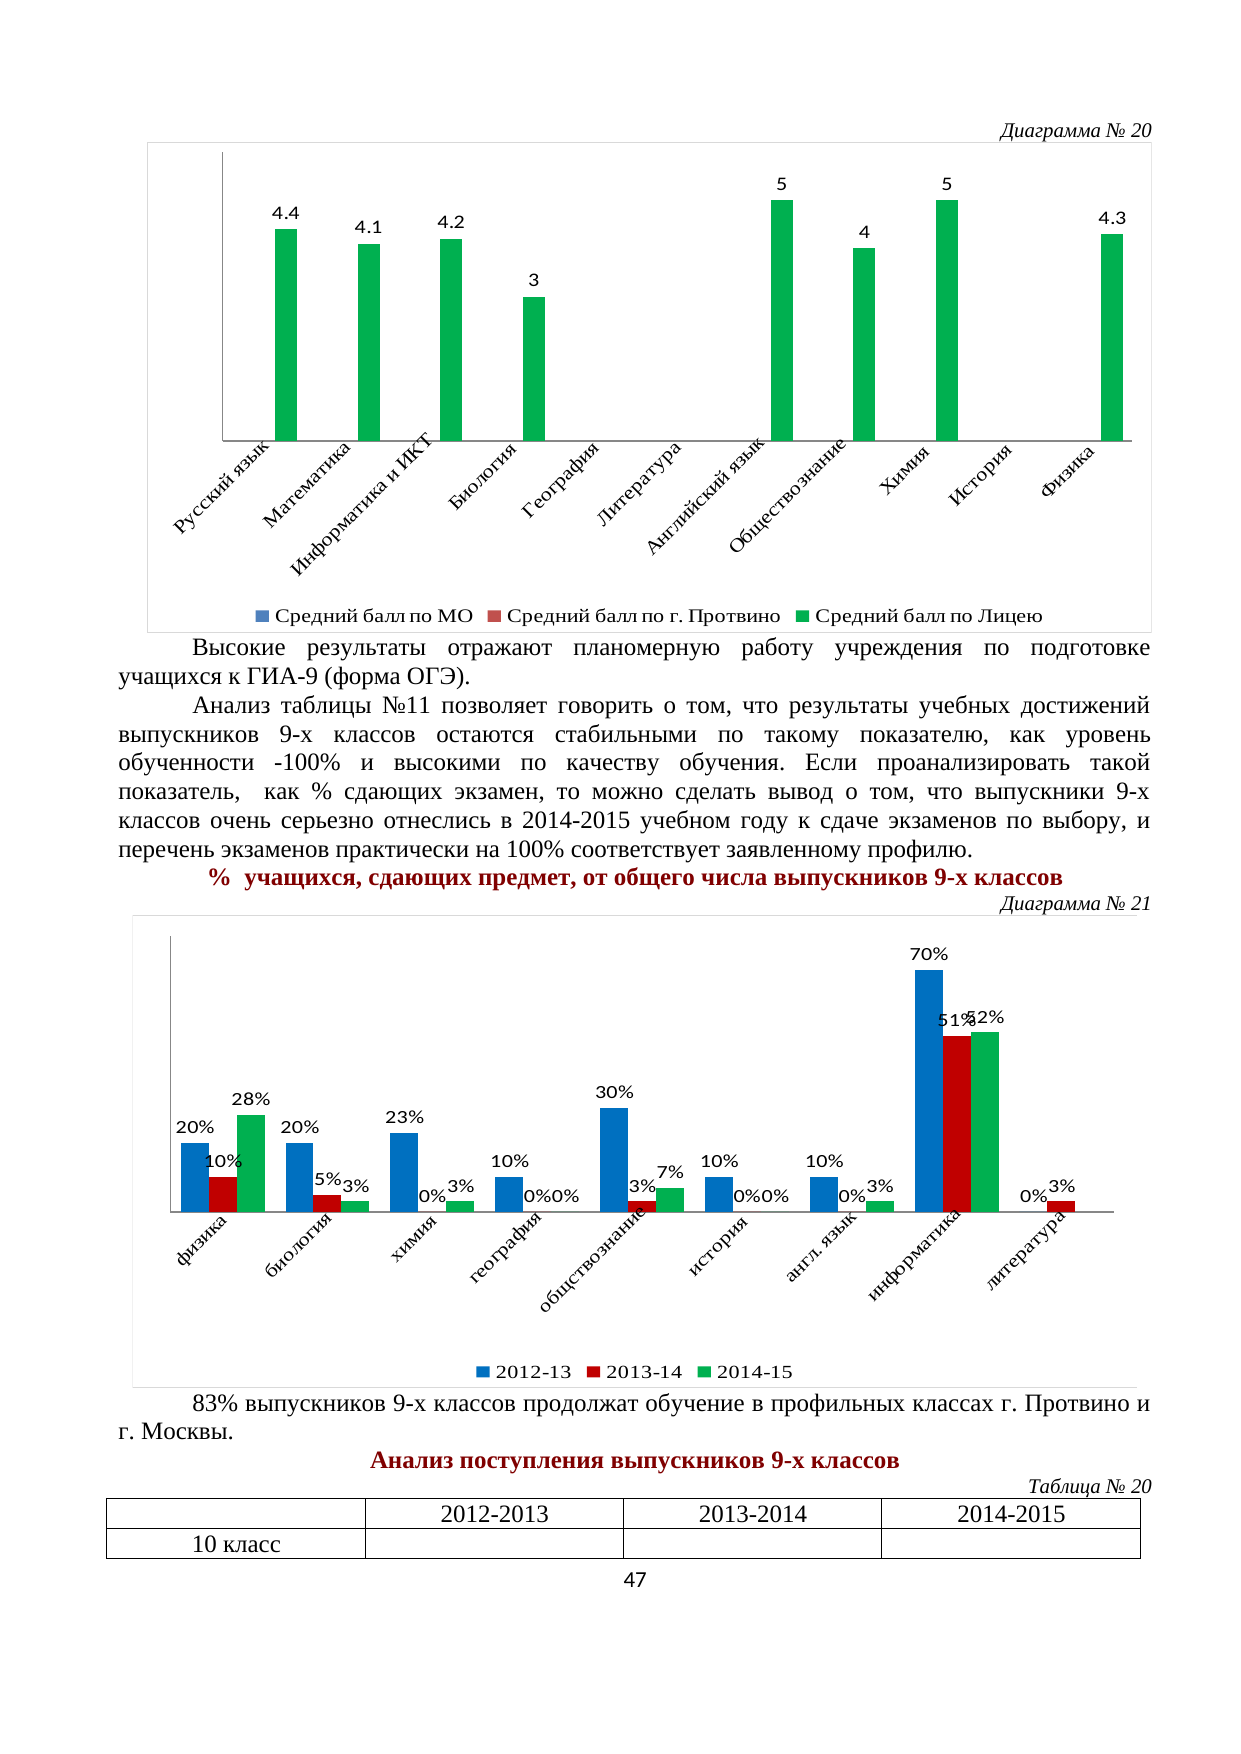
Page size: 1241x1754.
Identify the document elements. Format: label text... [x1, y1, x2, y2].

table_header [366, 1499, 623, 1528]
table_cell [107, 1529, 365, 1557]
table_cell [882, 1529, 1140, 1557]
text Высокие результаты отражают планомерную работу учреждения по подготовке учащихся к ГИА-9 (форма ОГЭ). [118, 632, 1152, 690]
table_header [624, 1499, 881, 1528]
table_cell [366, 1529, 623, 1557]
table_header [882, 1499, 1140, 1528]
text Диаграмма № 21 [118, 891, 1152, 915]
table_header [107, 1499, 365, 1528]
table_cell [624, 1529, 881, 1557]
text % учащихся, сдающих предмет, от общего числа выпускников 9-х классов [118, 862, 1152, 891]
text Таблица № 20 [118, 1474, 1152, 1498]
text Анализ таблицы №11 позволяет говорить о том, что результаты учебных достижений выпускников 9-х классов остаются стабильными по такому показателю, как уровень обученности -100% и высокими по качеству обучения. Если проанализировать такой показатель, как % сдающих экзамен, то можно сделать вывод о том, что выпускники 9-х классов очень серьезно отнеслись в 2014-2015 учебном году к сдаче экзаменов по выбору, и перечень экзаменов практически на 100% соответствует заявленному профилю. [118, 690, 1152, 862]
text 83% выпускников 9-х классов продолжат обучение в профильных классах г. Протвино и г. Москвы. [118, 1388, 1152, 1445]
text Диаграмма № 20 [118, 118, 1152, 632]
text Анализ поступления выпускников 9-х классов [118, 1445, 1152, 1474]
